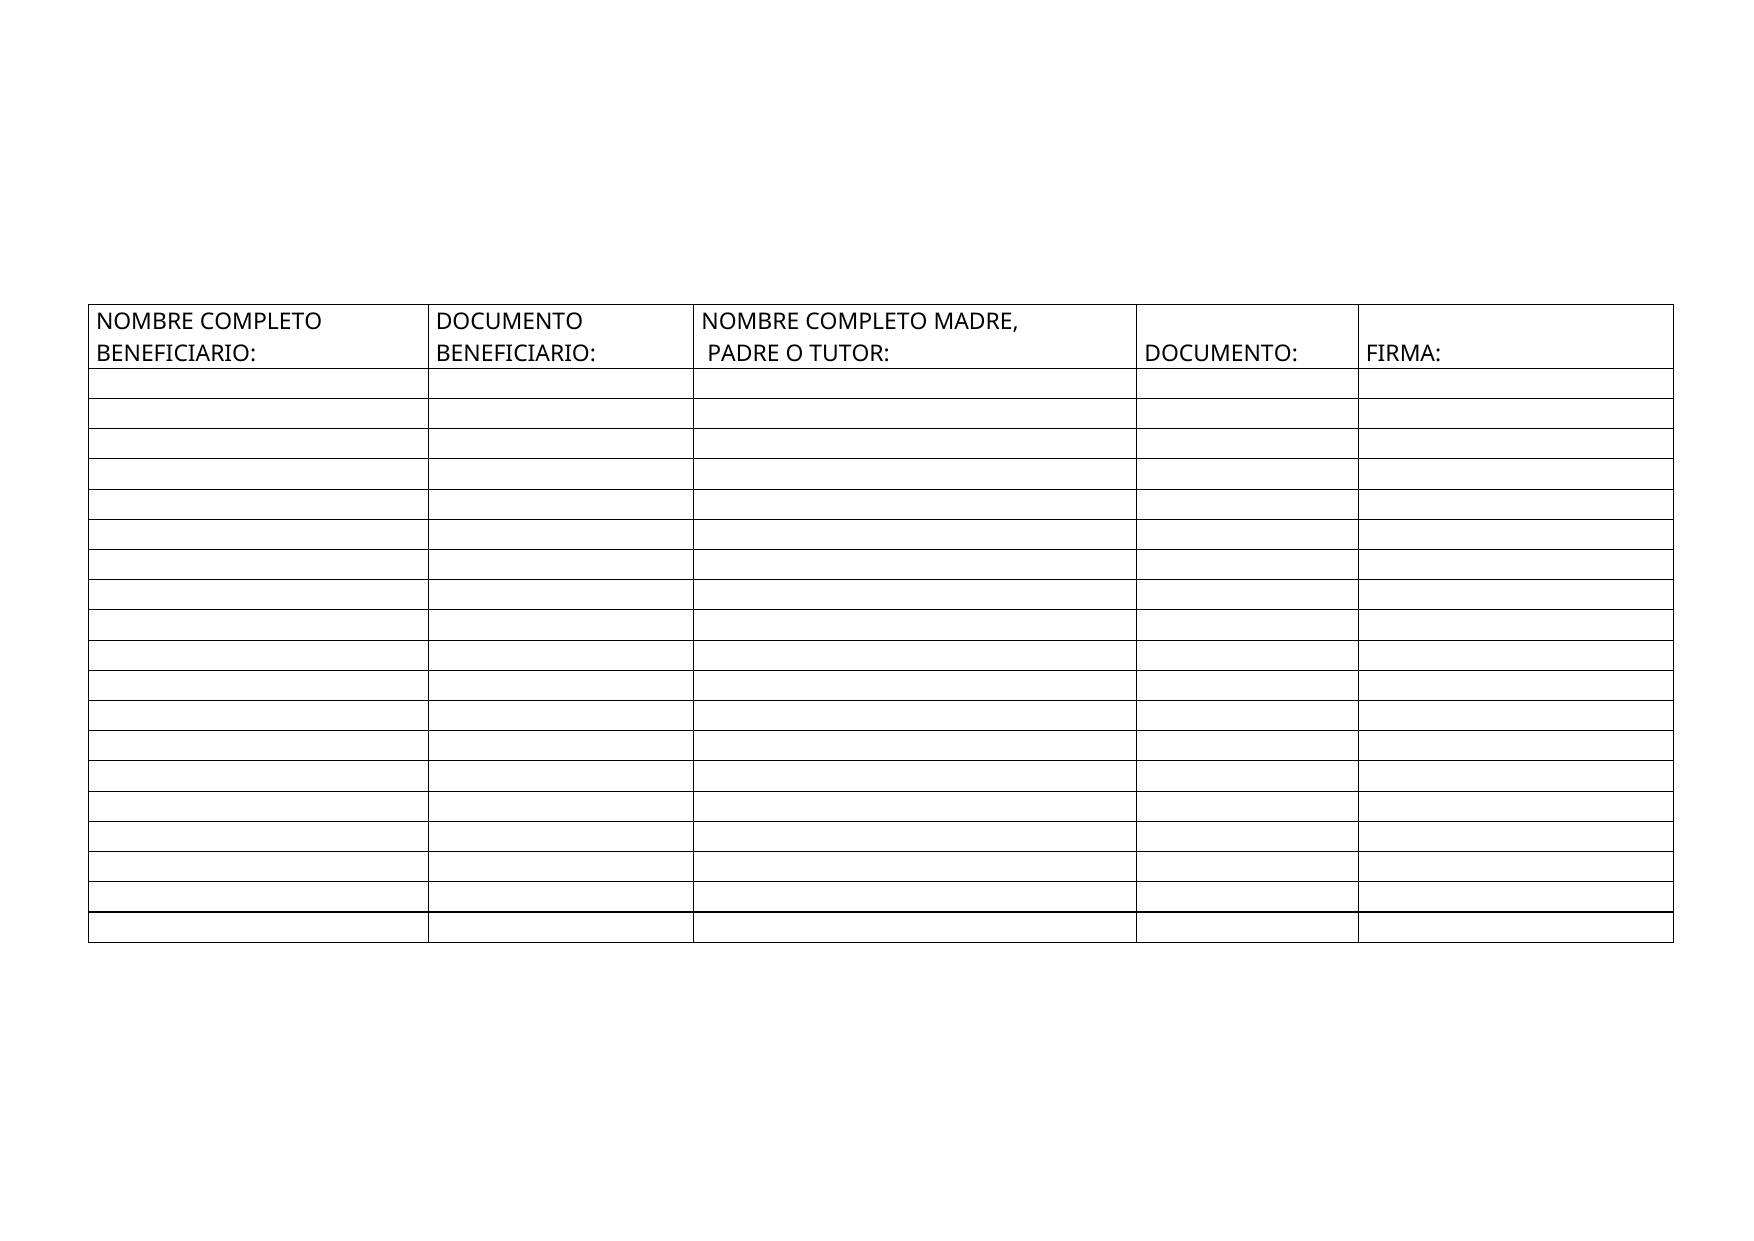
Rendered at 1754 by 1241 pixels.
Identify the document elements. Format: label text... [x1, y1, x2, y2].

table_cell [694, 701, 1136, 730]
table_cell [89, 731, 428, 760]
table_cell [694, 429, 1136, 458]
table_cell [89, 490, 428, 519]
table_cell [429, 520, 693, 549]
table_cell [1359, 520, 1673, 549]
table_cell [694, 459, 1136, 488]
table_cell [1359, 822, 1673, 851]
table_cell [429, 641, 693, 670]
table_cell [1137, 580, 1358, 609]
table_cell [89, 701, 428, 730]
table_cell [429, 671, 693, 700]
table_cell [694, 490, 1136, 519]
table_cell [694, 882, 1136, 911]
table_cell [1359, 913, 1673, 942]
table_cell [694, 399, 1136, 428]
table_header FIRMA: [1359, 305, 1673, 368]
table_cell [694, 671, 1136, 700]
table_cell [1359, 459, 1673, 488]
table_cell [89, 641, 428, 670]
table_cell [89, 792, 428, 821]
table_cell [1359, 731, 1673, 760]
table_cell [89, 913, 428, 942]
table_cell [89, 429, 428, 458]
table_cell [694, 792, 1136, 821]
table_cell [1137, 550, 1358, 579]
table_cell [694, 369, 1136, 398]
table_cell [89, 610, 428, 639]
table_cell [429, 580, 693, 609]
table_cell [1359, 641, 1673, 670]
table_cell [1137, 369, 1358, 398]
table_cell [1137, 792, 1358, 821]
table_cell [1137, 882, 1358, 911]
table_cell [89, 852, 428, 881]
table_cell [1359, 792, 1673, 821]
table_cell [429, 731, 693, 760]
table_cell [1137, 399, 1358, 428]
table_cell [694, 761, 1136, 791]
table_cell [694, 641, 1136, 670]
table_cell [1137, 520, 1358, 549]
table_cell [1359, 369, 1673, 398]
table_cell [1137, 731, 1358, 760]
table_cell [89, 459, 428, 488]
table_cell [89, 520, 428, 549]
table_cell [429, 822, 693, 851]
table_cell [89, 580, 428, 609]
table_cell [429, 610, 693, 639]
table_header NOMBRE COMPLETO BENEFICIARIO: [89, 305, 428, 368]
table_cell [1137, 701, 1358, 730]
table_cell [1359, 429, 1673, 458]
table_cell [1137, 429, 1358, 458]
table_cell [89, 822, 428, 851]
table_cell [1359, 490, 1673, 519]
table_cell [429, 792, 693, 821]
table_cell [1359, 399, 1673, 428]
table_cell [1359, 580, 1673, 609]
table_cell [1137, 641, 1358, 670]
table_cell [1359, 610, 1673, 639]
table_cell [1359, 852, 1673, 881]
table_cell [429, 913, 693, 942]
table_cell [1137, 852, 1358, 881]
table_header NOMBRE COMPLETO MADRE, PADRE O TUTOR: [694, 305, 1136, 368]
table_cell [429, 459, 693, 488]
table_cell [1137, 822, 1358, 851]
table_cell [429, 852, 693, 881]
table_cell [429, 701, 693, 730]
table_cell [429, 369, 693, 398]
table_cell [429, 399, 693, 428]
table_cell [1137, 671, 1358, 700]
table_cell [1359, 671, 1673, 700]
table_cell [694, 731, 1136, 760]
table_cell [1137, 761, 1358, 791]
table_cell [1137, 490, 1358, 519]
table_cell [1359, 701, 1673, 730]
table_header DOCUMENTO: [1137, 305, 1358, 368]
table_cell [694, 913, 1136, 942]
table_cell [694, 520, 1136, 549]
table_cell [1359, 761, 1673, 791]
table_cell [429, 882, 693, 911]
table_cell [694, 822, 1136, 851]
table_cell [89, 369, 428, 398]
table_cell [89, 550, 428, 579]
table_cell [89, 671, 428, 700]
table_cell [1137, 459, 1358, 488]
table_cell [694, 550, 1136, 579]
table_cell [1359, 550, 1673, 579]
table_cell [429, 550, 693, 579]
table_cell [429, 761, 693, 791]
table_cell [89, 399, 428, 428]
table_cell [694, 580, 1136, 609]
table_cell [1359, 882, 1673, 911]
table_cell [89, 761, 428, 791]
table_cell [89, 882, 428, 911]
table_cell [1137, 610, 1358, 639]
table_cell [429, 490, 693, 519]
table_cell [1137, 913, 1358, 942]
table_header DOCUMENTO BENEFICIARIO: [429, 305, 693, 368]
table_cell [694, 852, 1136, 881]
table_cell [429, 429, 693, 458]
table_cell [694, 610, 1136, 639]
